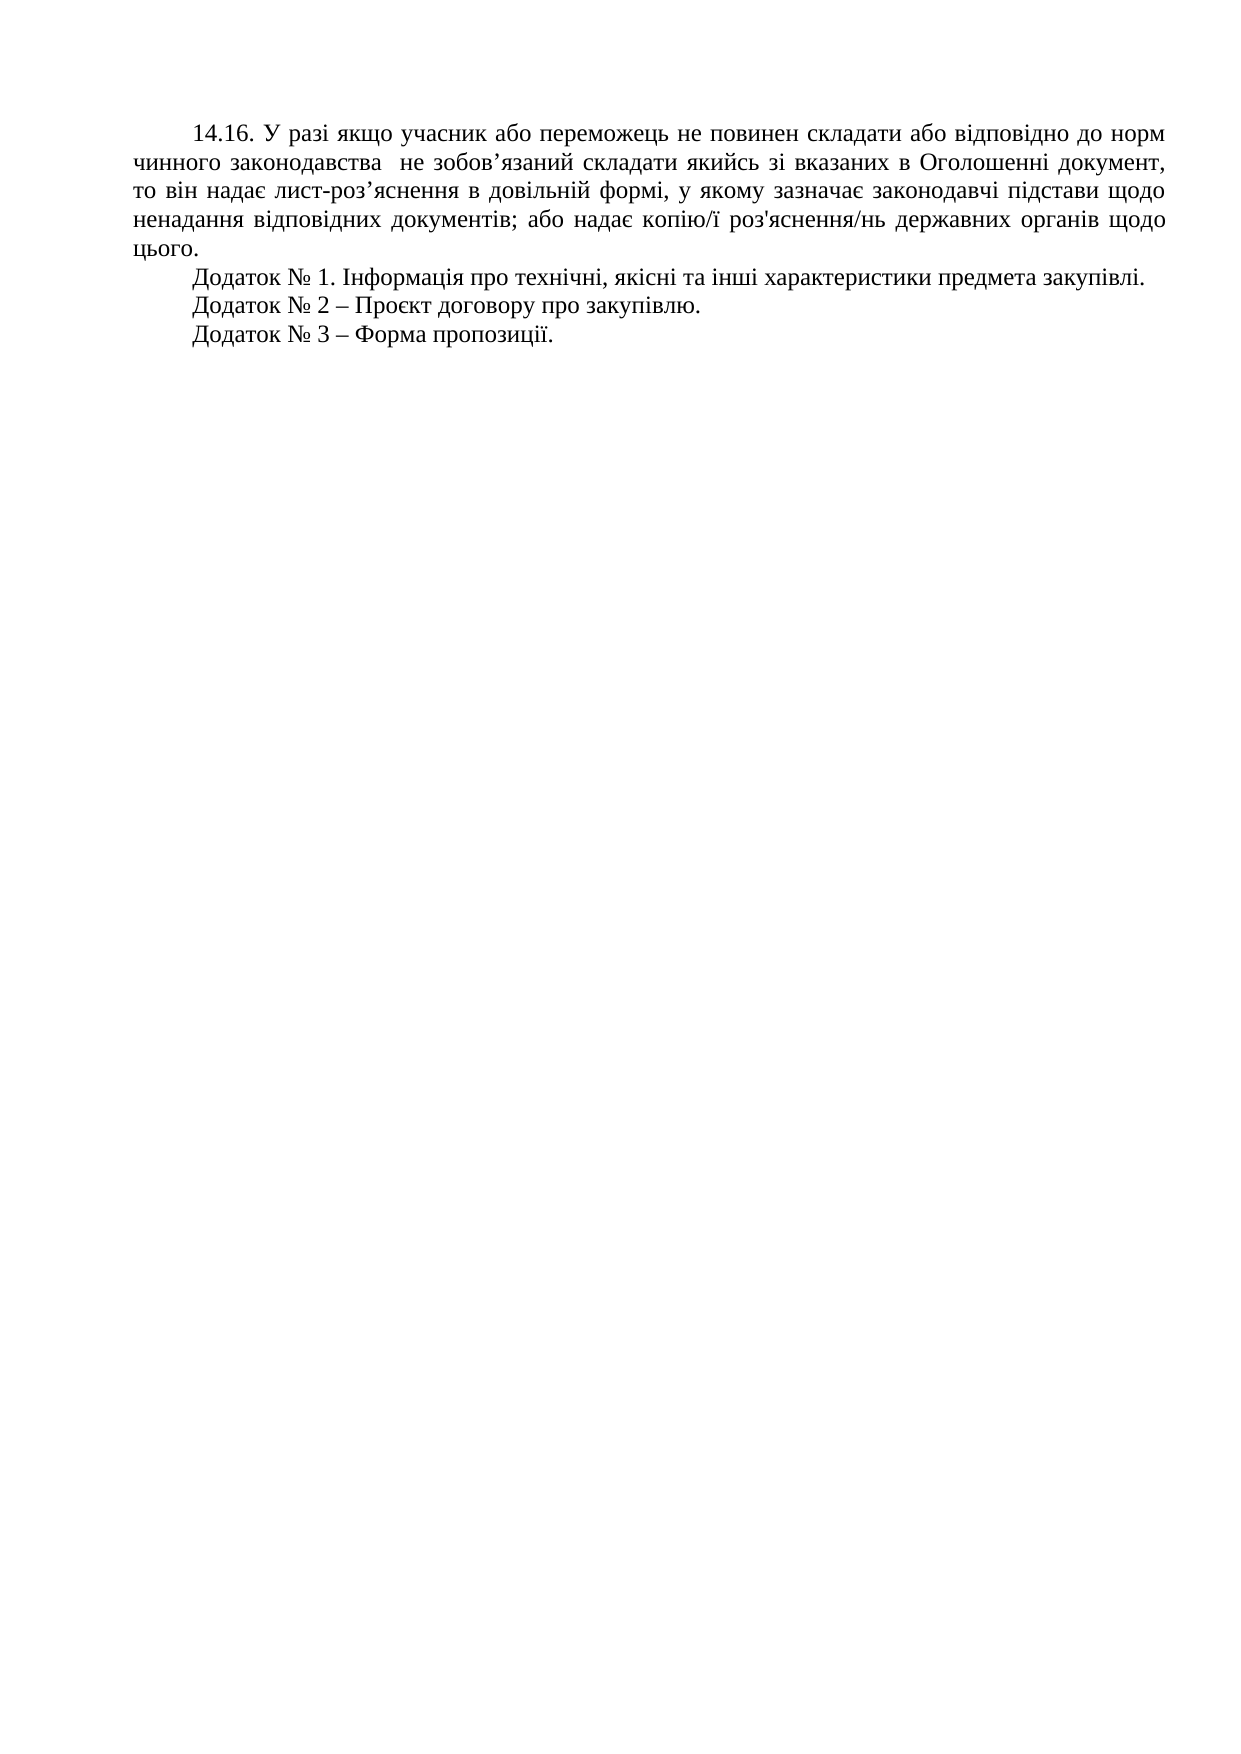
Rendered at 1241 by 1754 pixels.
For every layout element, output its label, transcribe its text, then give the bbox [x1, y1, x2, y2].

text Додаток № 1. Інформація про технічні, якісні та інші характеристики предмета закупівлі. [133, 262, 1167, 291]
text Додаток № 2 – Проєкт договору про закупівлю. [133, 291, 1167, 319]
text Додаток № 3 – Форма пропозиції. [133, 319, 1167, 348]
text 14.16. У разі якщо учасник або переможець не повинен складати або відповідно до норм чинного законодавства не зобов’язаний складати якийсь зі вказаних в Оголошенні документ, то він надає лист-роз’яснення в довільній формі, у якому зазначає законодавчі підстави щодо ненадання відповідних документів; або надає копію/ї роз'яснення/нь державних органів щодо цього. [133, 118, 1167, 262]
